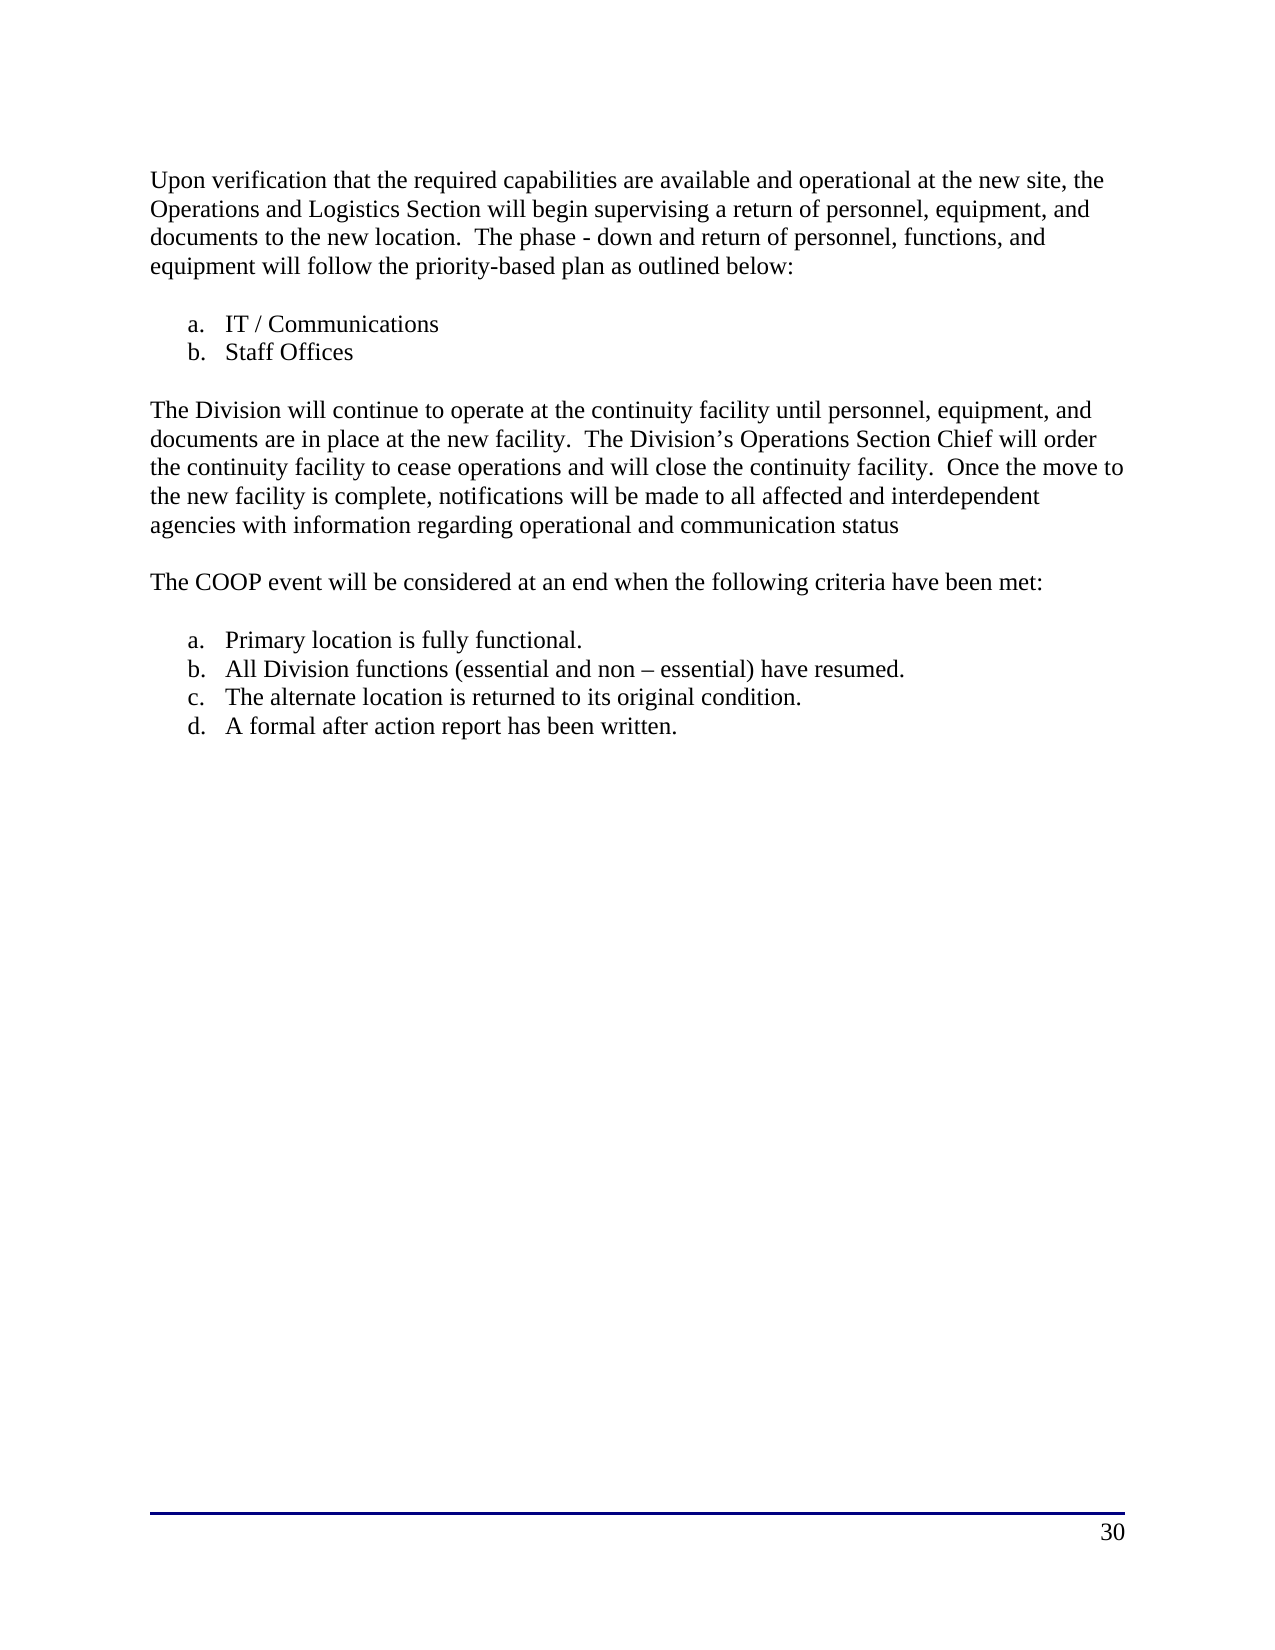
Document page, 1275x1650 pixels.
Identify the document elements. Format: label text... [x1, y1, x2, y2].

text Upon verification that the required capabilities are available and operational at the new site, the Operations and Logistics Section will begin supervising a return of personnel, equipment, and documents to the new location. The phase - down and return of personnel, functions, and equipment will follow the priority-based plan as outlined below: [150, 165, 1125, 280]
list Primary location is fully functional. [187, 625, 1125, 654]
text The COOP event will be considered at an end when the following criteria have been met: [150, 567, 1125, 596]
list Staff Offices [187, 337, 1125, 366]
list IT / Communications [187, 309, 1125, 337]
text The Division will continue to operate at the continuity facility until personnel, equipment, and documents are in place at the new facility. The Division’s Operations Section Chief will order the continuity facility to cease operations and will close the continuity facility. Once the move to the new facility is complete, notifications will be made to all affected and interdependent agencies with information regarding operational and communication status [150, 395, 1125, 539]
list All Division functions (essential and non – essential) have resumed. [187, 654, 1125, 682]
list A formal after action report has been written. [187, 711, 1125, 740]
list The alternate location is returned to its original condition. [187, 682, 1125, 711]
